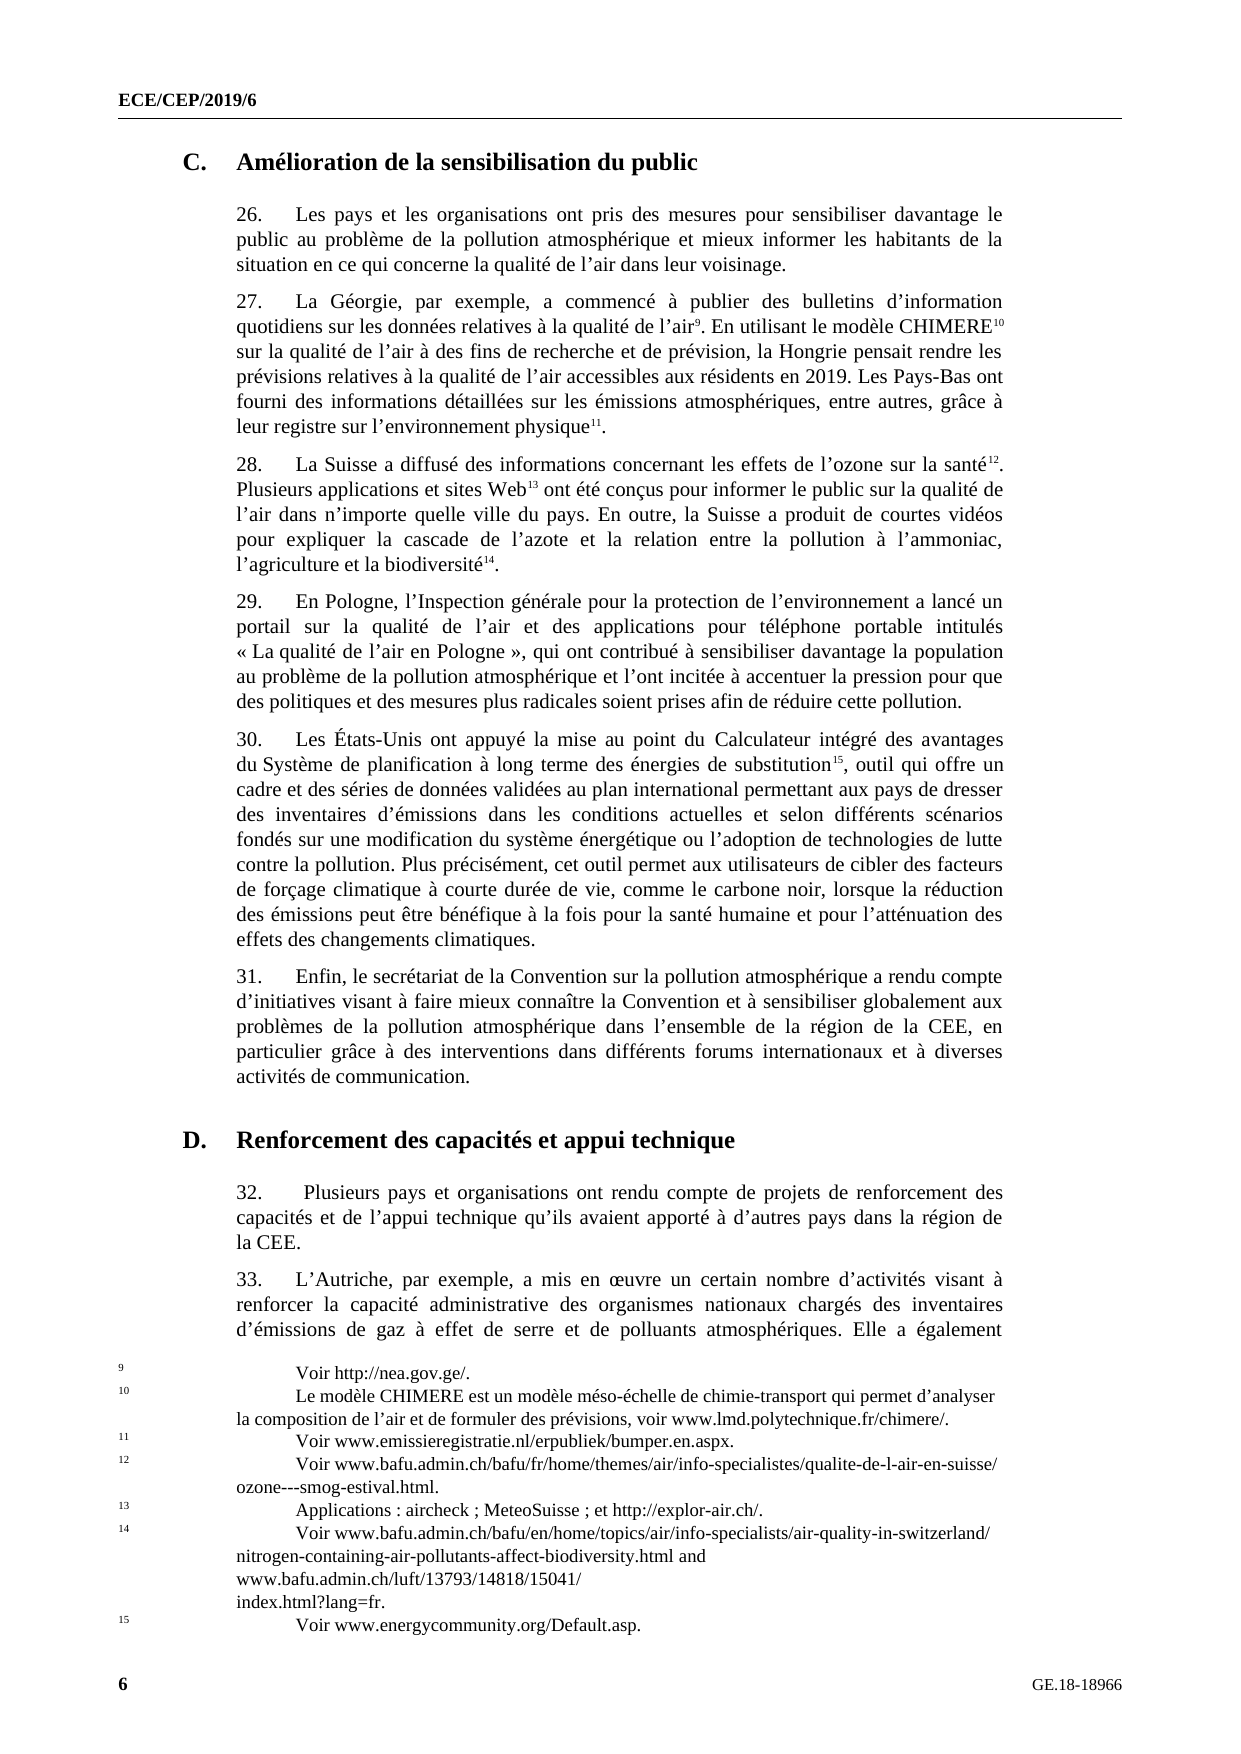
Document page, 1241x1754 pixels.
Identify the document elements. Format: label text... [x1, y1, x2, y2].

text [236, 1266, 1004, 1341]
text 28. La Suisse a diffusé des informations concernant les effets de l’ozone sur la santé. Plusieurs applications et sites Web ont été conçus pour informer le public sur la qualité de l’air dans n’importe quelle ville du pays. En outre, la Suisse a produit de courtes vidéos pour expliquer la cascade de l’azote et la relation entre la pollution à l’ammoniac, l’agriculture et la biodiversité. [236, 451, 1004, 576]
text C. Amélioration de la sensibilisation du public [118, 148, 1004, 176]
text 30. Les États-Unis ont appuyé la mise au point du Calculateur intégré des avantages du Système de planification à long terme des énergies de substitution, outil qui offre un cadre et des séries de données validées au plan international permettant aux pays de dresser des inventaires d’émissions dans les conditions actuelles et selon différents scénarios fondés sur une modification du système énergétique ou l’adoption de technologies de lutte contre la pollution. Plus précisément, cet outil permet aux utilisateurs de cibler des facteurs de forçage climatique à courte durée de vie, comme le carbone noir, lorsque la réduction des émissions peut être bénéfique à la fois pour la santé humaine et pour l’atténuation des effets des changements climatiques. [236, 726, 1004, 951]
text D. Renforcement des capacités et appui technique [118, 1126, 1004, 1154]
text 32. Plusieurs pays et organisations ont rendu compte de projets de renforcement des capacités et de l’appui technique qu’ils avaient apporté à d’autres pays dans la région de la CEE. [236, 1179, 1004, 1254]
text 29. En Pologne, l’Inspection générale pour la protection de l’environnement a lancé un portail sur la qualité de l’air et des applications pour téléphone portable intitulés « La qualité de l’air en Pologne », qui ont contribué à sensibiliser davantage la population au problème de la pollution atmosphérique et l’ont incitée à accentuer la pression pour que des politiques et des mesures plus radicales soient prises afin de réduire cette pollution. [236, 588, 1004, 713]
text 26. Les pays et les organisations ont pris des mesures pour sensibiliser davantage le public au problème de la pollution atmosphérique et mieux informer les habitants de la situation en ce qui concerne la qualité de l’air dans leur voisinage. [236, 201, 1004, 276]
text 27. La Géorgie, par exemple, a commencé à publier des bulletins d’information quotidiens sur les données relatives à la qualité de l’air. En utilisant le modèle CHIMERE sur la qualité de l’air à des fins de recherche et de prévision, la Hongrie pensait rendre les prévisions relatives à la qualité de l’air accessibles aux résidents en 2019. Les Pays-Bas ont fourni des informations détaillées sur les émissions atmosphériques, entre autres, grâce à leur registre sur l’environnement physique. [236, 288, 1004, 438]
text 31. Enfin, le secrétariat de la Convention sur la pollution atmosphérique a rendu compte d’initiatives visant à faire mieux connaître la Convention et à sensibiliser globalement aux problèmes de la pollution atmosphérique dans l’ensemble de la région de la CEE, en particulier grâce à des interventions dans différents forums internationaux et à diverses activités de communication. [236, 963, 1004, 1088]
